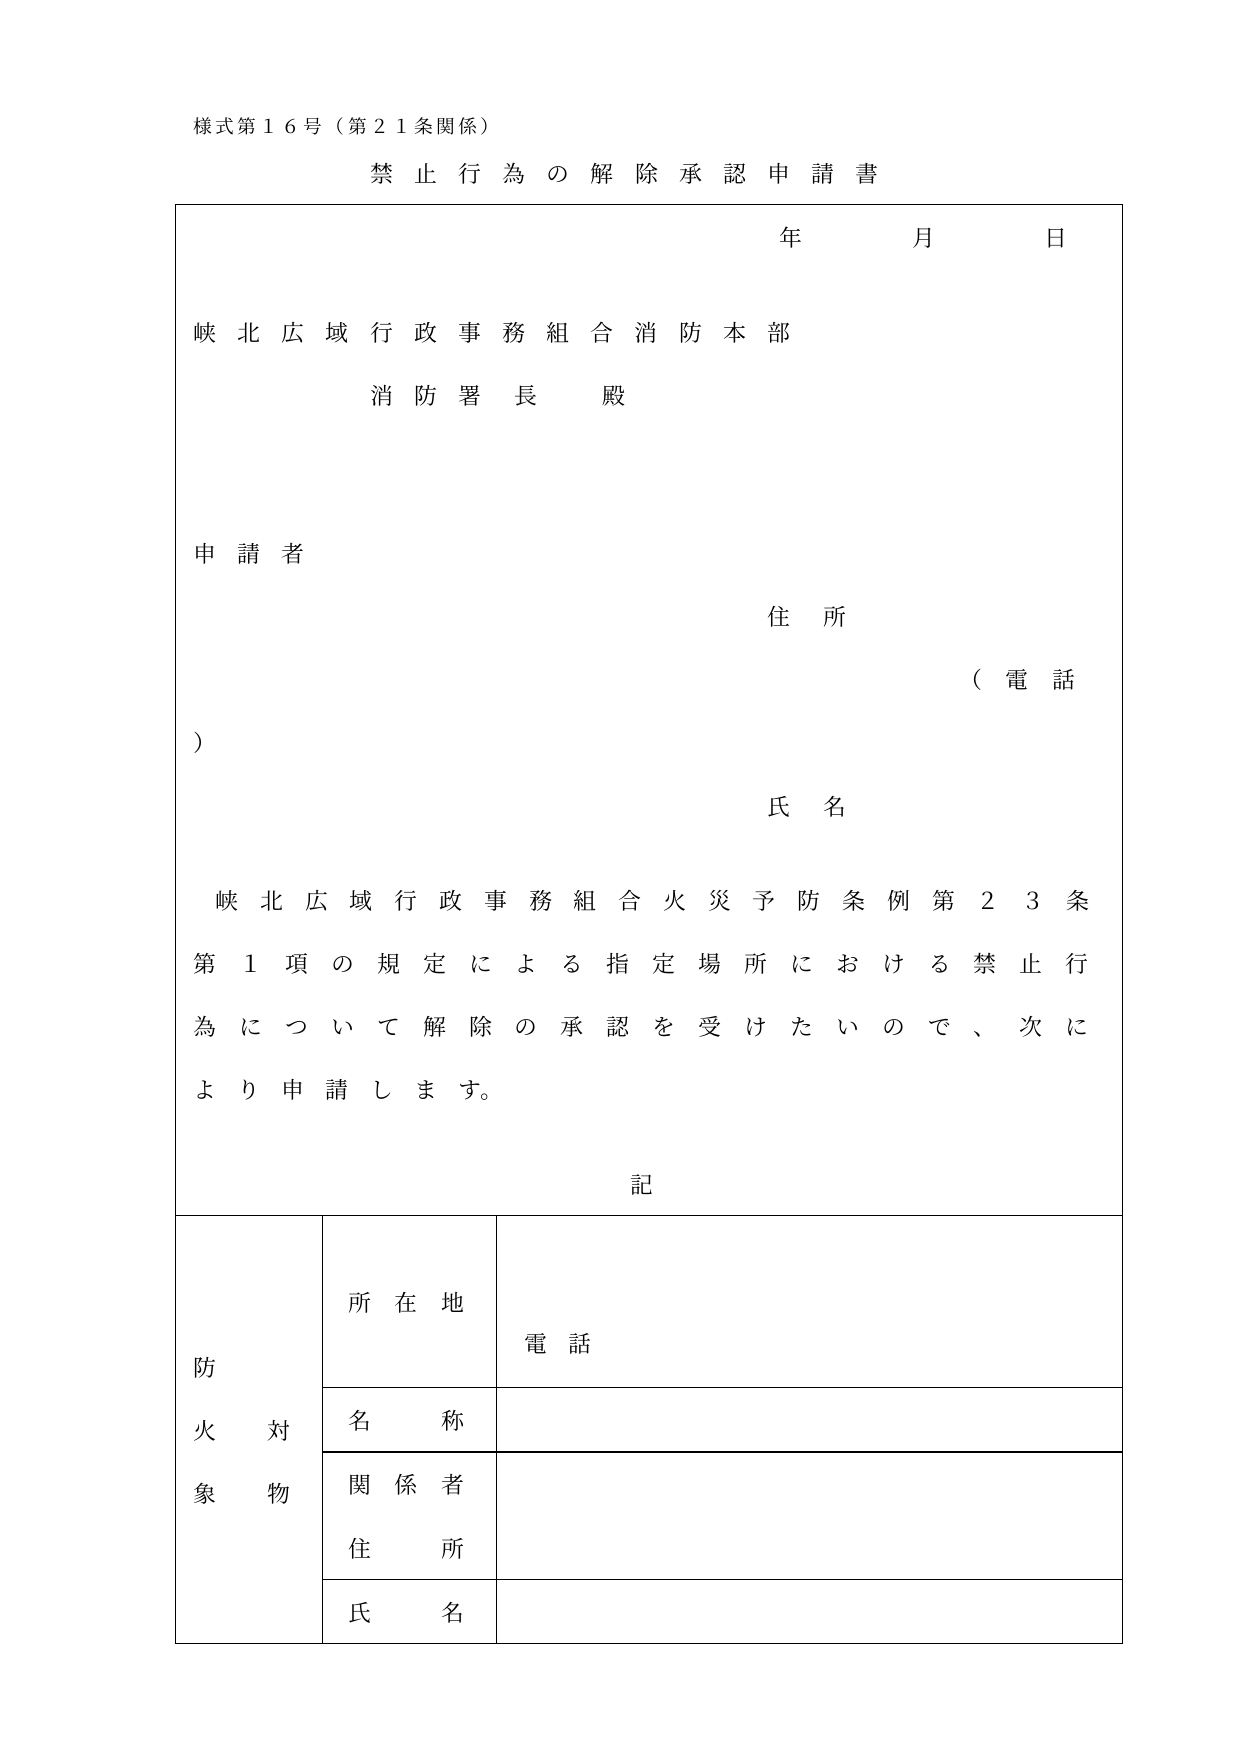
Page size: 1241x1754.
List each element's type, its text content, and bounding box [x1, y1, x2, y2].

table_header 年 月 日 峡北広域行政事務組合消防本部 消防署長 殿 申請者 住所 （電話 ） 氏名 峡北広域行政事務組合火災予防条例第２３条第１項の規定による指定場所における禁止行為について解除の承認を受けたいので、次により申請します。 記 [176, 205, 1122, 1215]
table_cell [497, 1388, 1122, 1451]
table_cell 所在地 [323, 1216, 496, 1387]
table_cell 関係者住所 [323, 1453, 496, 1579]
table_cell 電話 [497, 1216, 1122, 1387]
table_cell 名称 [323, 1388, 496, 1451]
table_cell [497, 1580, 1122, 1643]
text 禁止行為の解除承認申請書 [149, 141, 1121, 204]
table_cell 氏名 [323, 1580, 496, 1643]
table_cell 防火対象物 [176, 1216, 322, 1643]
text 様式第１６号（第２１条関係） [149, 109, 1121, 141]
table_cell [497, 1453, 1122, 1579]
